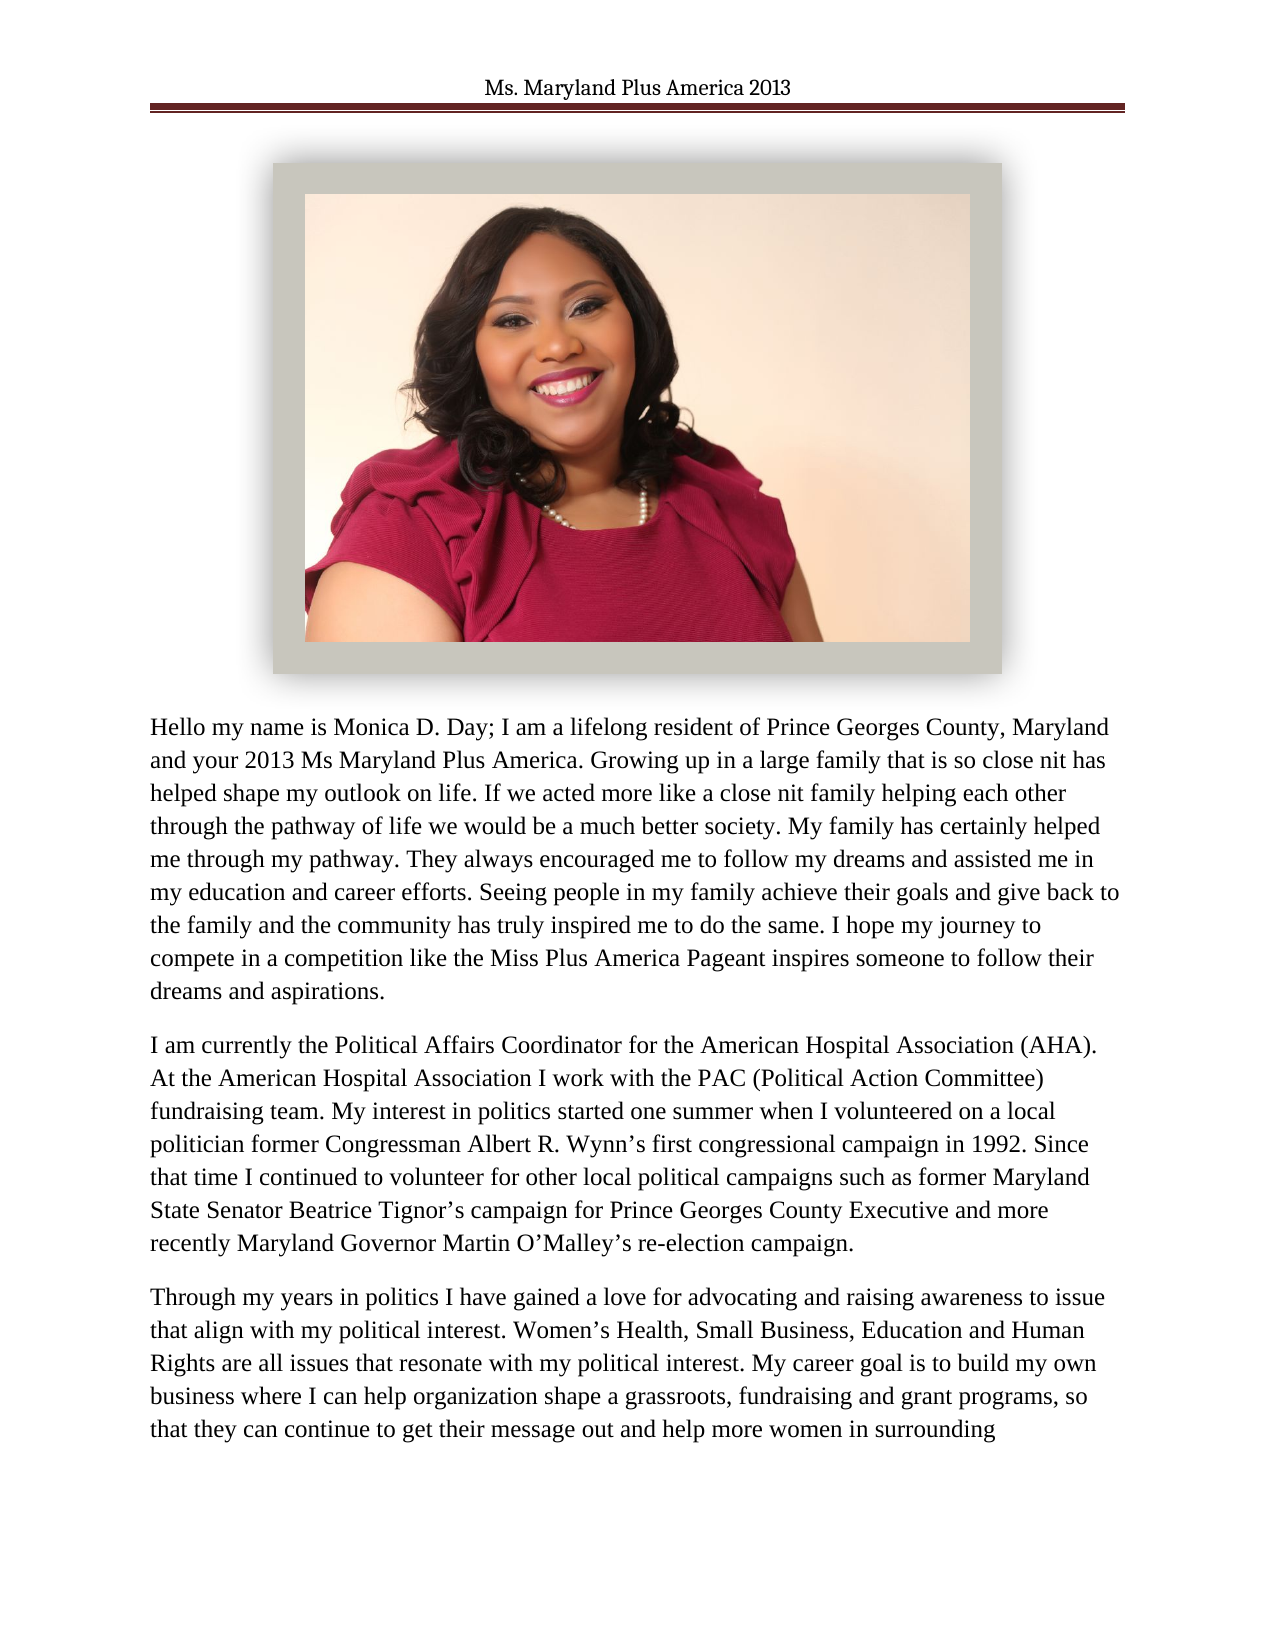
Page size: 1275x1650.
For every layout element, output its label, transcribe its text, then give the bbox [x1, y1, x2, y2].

text I am currently the Political Affairs Coordinator for the American Hospital Association (AHA). At the American Hospital Association I work with the PAC (Political Action Committee) fundraising team. My interest in politics started one summer when I volunteered on a local politician former Congressman Albert R. Wynn’s first congressional campaign in 1992. Since that time I continued to volunteer for other local political campaigns such as former Maryland State Senator Beatrice Tignor’s campaign for Prince Georges County Executive and more recently Maryland Governor Martin O’Malley’s re-election campaign. [150, 1030, 1125, 1257]
picture [305, 194, 970, 642]
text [150, 1282, 1125, 1443]
text Hello my name is Monica D. Day; I am a lifelong resident of Prince Georges County, Maryland and your 2013 Ms Maryland Plus America. Growing up in a large family that is so close nit has helped shape my outlook on life. If we acted more like a close nit family helping each other through the pathway of life we would be a much better society. My family has certainly helped me through my pathway. They always encouraged me to follow my dreams and assisted me in my education and career efforts. Seeing people in my family achieve their goals and give back to the family and the community has truly inspired me to do the same. I hope my journey to compete in a competition like the Miss Plus America Pageant inspires someone to follow their dreams and aspirations. [150, 712, 1125, 1005]
